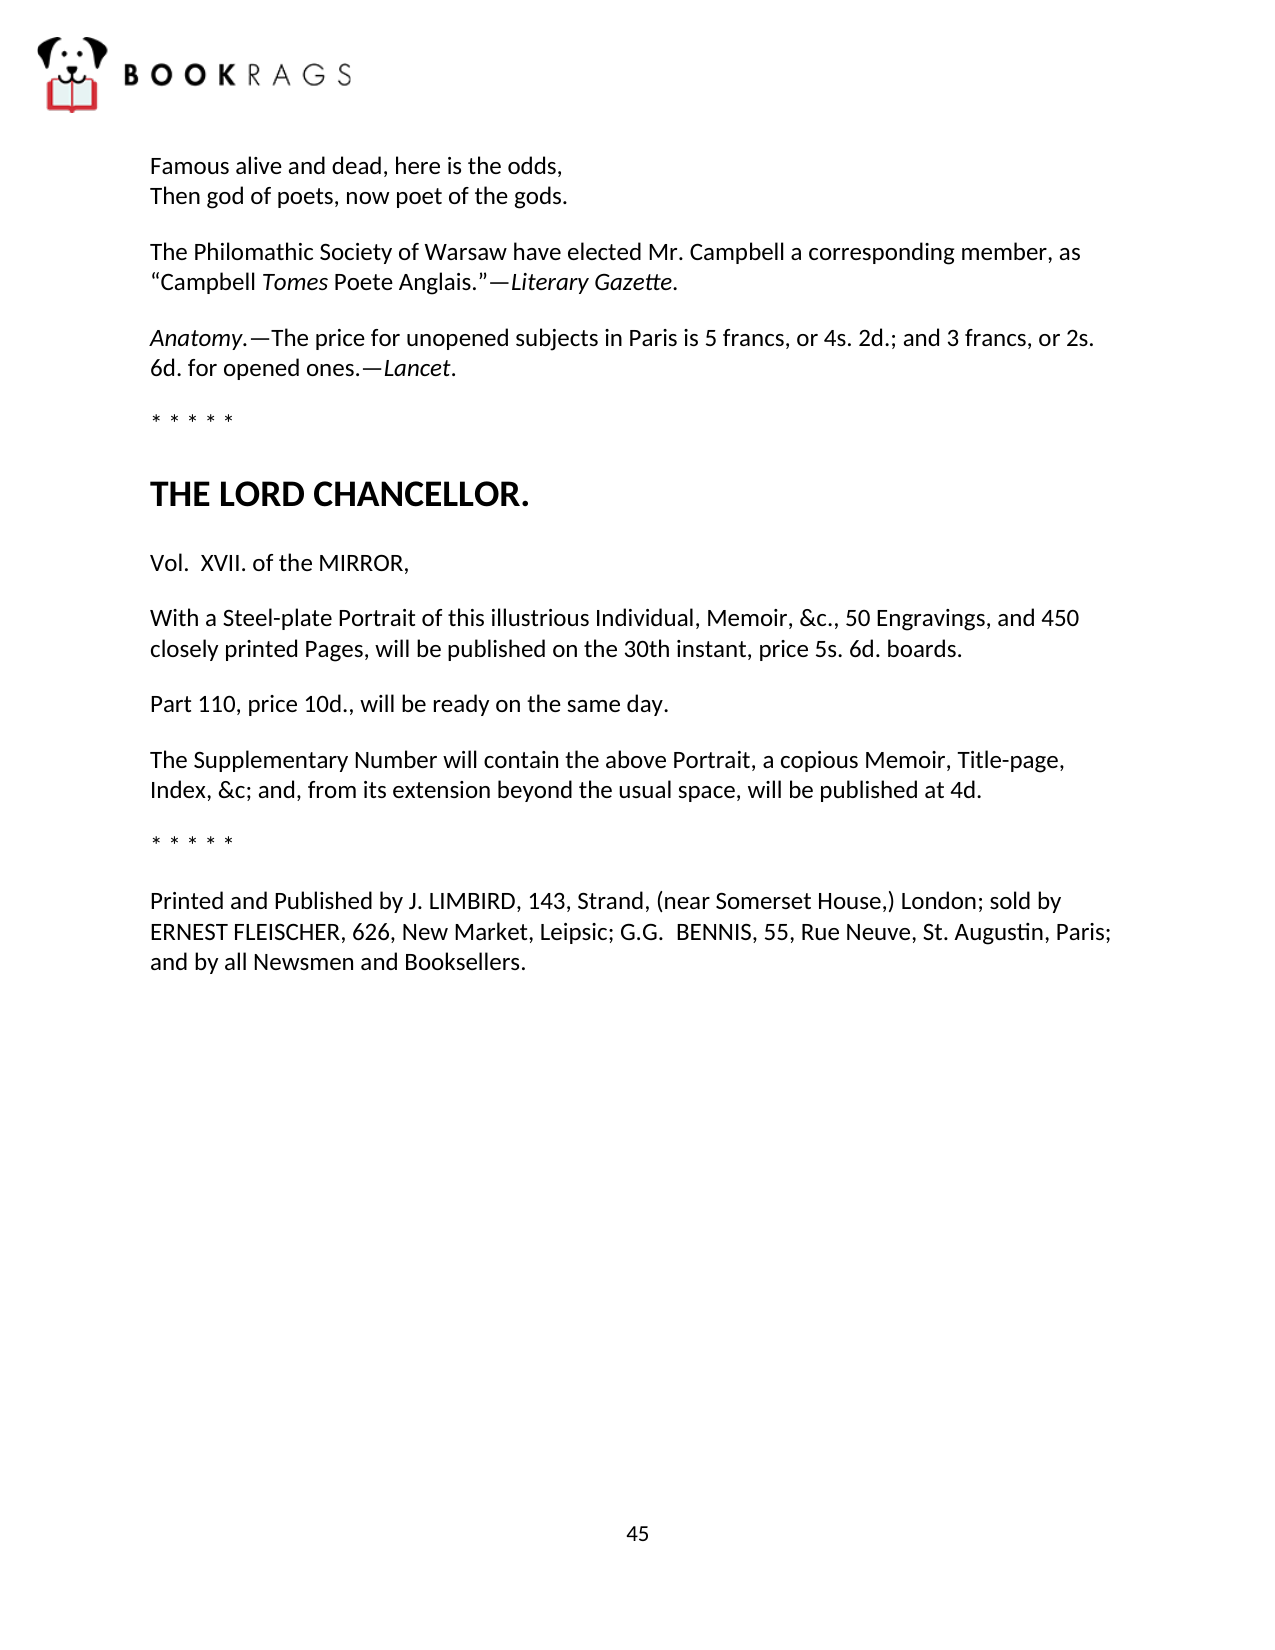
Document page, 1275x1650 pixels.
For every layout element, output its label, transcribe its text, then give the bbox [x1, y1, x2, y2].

picture [37, 37, 351, 113]
text Vol. XVII. of the MIRROR, [150, 547, 1125, 577]
text * * * * * [150, 830, 1125, 860]
text Famous alive and dead, here is the odds, Then god of poets, now poet of the gods. [150, 150, 1125, 211]
text Part 110, price 10d., will be ready on the same day. [150, 688, 1125, 719]
text Anatomy.—­The price for unopened subjects in Paris is 5 francs, or 4s. 2d.; and 3 francs, or 2s. 6d. for opened ones.—­Lancet. [150, 322, 1125, 383]
text The Supplementary Number will contain the above Portrait, a copious Memoir, Title-page, Index, &c; and, from its extension beyond the usual space, will be published at 4d. [150, 744, 1125, 805]
text Printed and Published by J. LIMBIRD, 143, Strand, (near Somerset House,) London; sold by ERNEST FLEISCHER, 626, New Market, Leipsic; G.G. BENNIS, 55, Rue Neuve, St. Augustin, Paris; and by all Newsmen and Booksellers. [150, 885, 1125, 977]
text The Philomathic Society of Warsaw have elected Mr. Campbell a corresponding member, as “Campbell Tomes Poete Anglais.”—­Literary Gazette. [150, 236, 1125, 297]
text With a Steel-plate Portrait of this illustrious Individual, Memoir, &c., 50 Engravings, and 450 closely printed Pages, will be published on the 30th instant, price 5s. 6d. boards. [150, 602, 1125, 663]
text THE LORD CHANCELLOR. [150, 470, 1125, 516]
text * * * * * [150, 408, 1125, 439]
